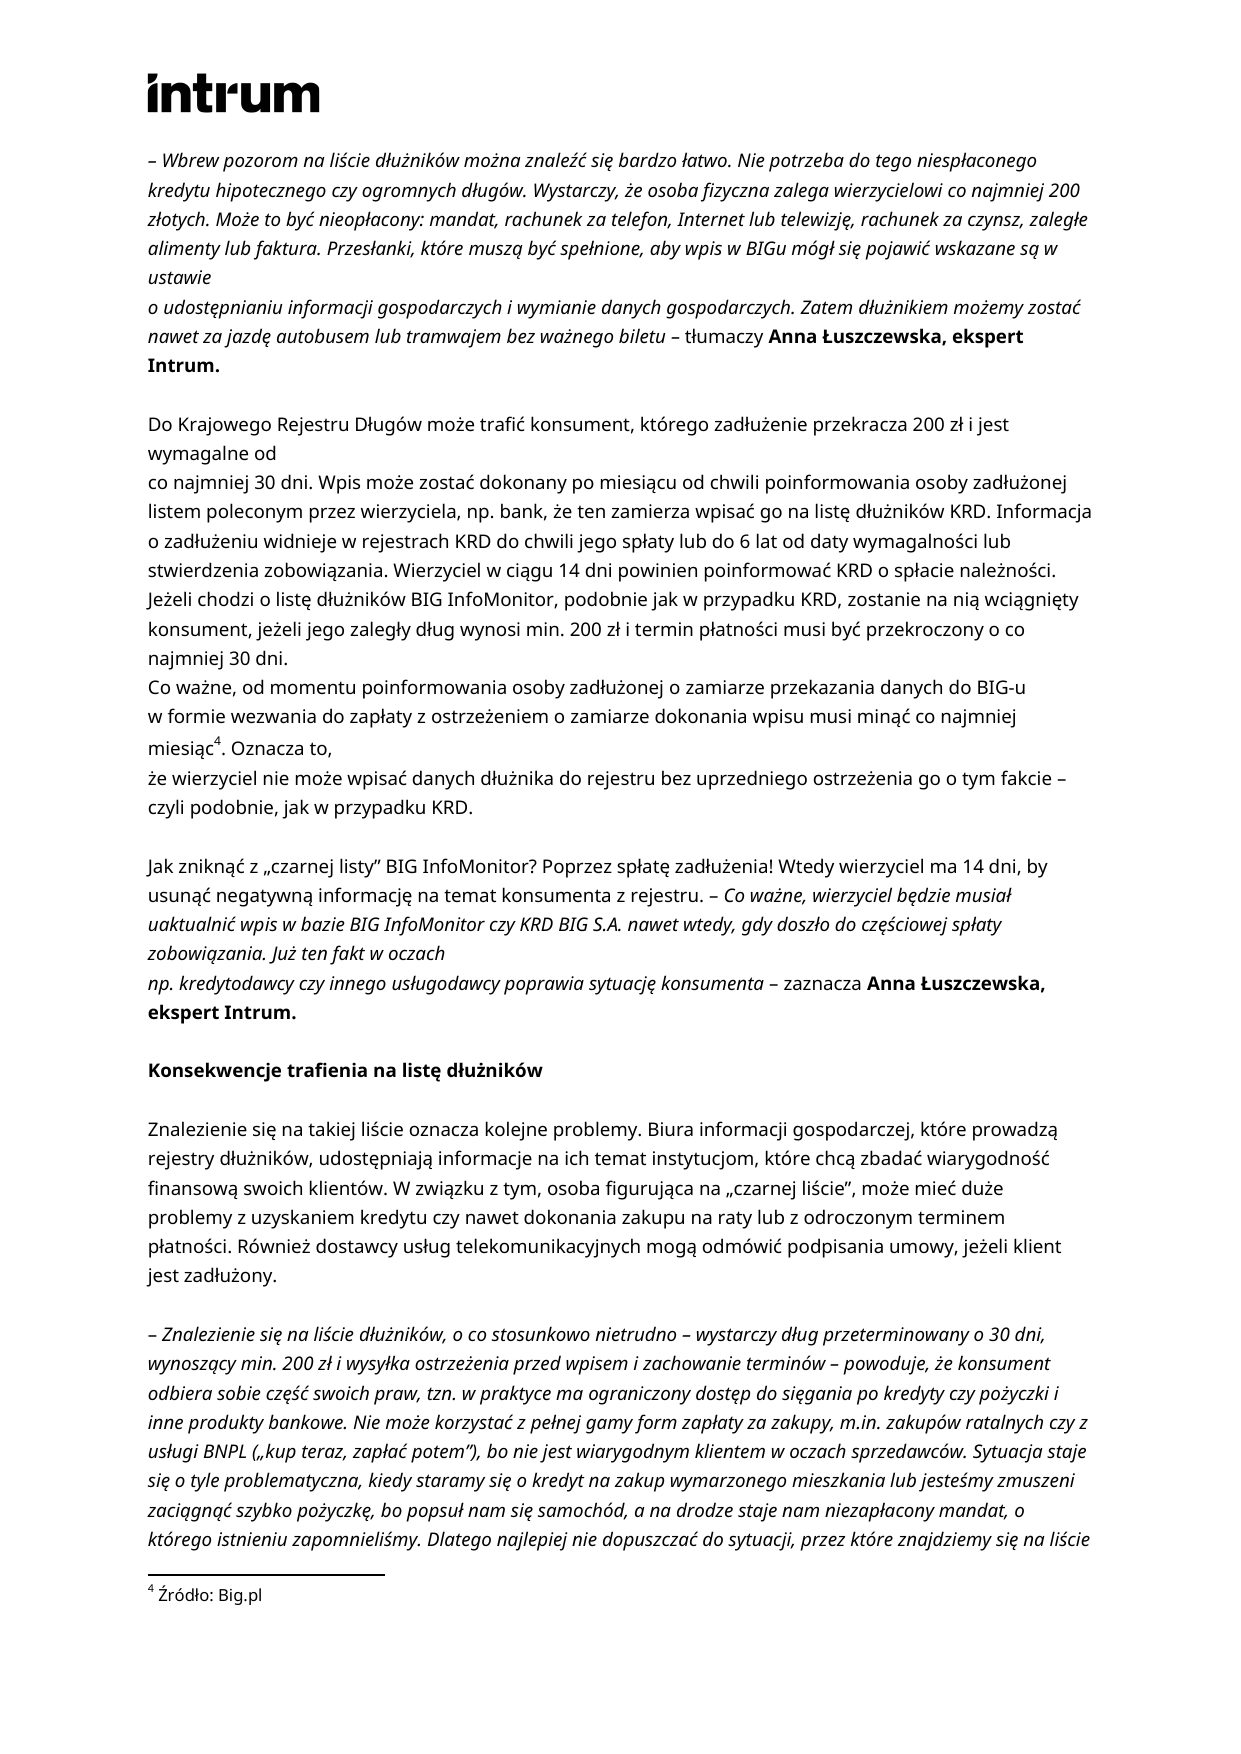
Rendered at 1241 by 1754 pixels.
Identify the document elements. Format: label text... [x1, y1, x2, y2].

text – Wbrew pozorom na liście dłużników można znaleźć się bardzo łatwo. Nie potrzeba do tego niespłaconego kredytu hipotecznego czy ogromnych długów. Wystarczy, że osoba fizyczna zalega wierzycielowi co najmniej 200 złotych. Może to być nieopłacony: mandat, rachunek za telefon, Internet lub telewizję, rachunek za czynsz, zaległe alimenty lub faktura. Przesłanki, które muszą być spełnione, aby wpis w BIGu mógł się pojawić wskazane są w ustawie o udostępnianiu informacji gospodarczych i wymianie danych gospodarczych. Zatem dłużnikiem możemy zostać nawet za jazdę autobusem lub tramwajem bez ważnego biletu – tłumaczy Anna Łuszczewska, ekspert Intrum. [148, 148, 1093, 378]
text Co ważne, od momentu poinformowania osoby zadłużonej o zamiarze przekazania danych do BIG-u w formie wezwania do zapłaty z ostrzeżeniem o zamiarze dokonania wpisu musi minąć co najmniej miesiąc. Oznacza to, że wierzyciel nie może wpisać danych dłużnika do rejestru bez uprzedniego ostrzeżenia go o tym fakcie – czyli podobnie, jak w przypadku KRD. [148, 674, 1093, 820]
picture [147, 73, 320, 113]
text Jeżeli chodzi o listę dłużników BIG InfoMonitor, podobnie jak w przypadku KRD, zostanie na nią wciągnięty konsument, jeżeli jego zaległy dług wynosi min. 200 zł i termin płatności musi być przekroczony o co najmniej 30 dni. [148, 587, 1093, 671]
text Do Krajowego Rejestru Długów może trafić konsument, którego zadłużenie przekracza 200 zł i jest wymagalne od co najmniej 30 dni. Wpis może zostać dokonany po miesiącu od chwili poinformowania osoby zadłużonej listem poleconym przez wierzyciela, np. bank, że ten zamierza wpisać go na listę dłużników KRD. Informacja o zadłużeniu widnieje w rejestrach KRD do chwili jego spłaty lub do 6 lat od daty wymagalności lub stwierdzenia zobowiązania. Wierzyciel w ciągu 14 dni powinien poinformować KRD o spłacie należności. [148, 411, 1093, 583]
text Jak zniknąć z „czarnej listy” BIG InfoMonitor? Poprzez spłatę zadłużenia! Wtedy wierzyciel ma 14 dni, by usunąć negatywną informację na temat konsumenta z rejestru. – Co ważne, wierzyciel będzie musiał uaktualnić wpis w bazie BIG InfoMonitor czy KRD BIG S.A. nawet wtedy, gdy doszło do częściowej spłaty zobowiązania. Już ten fakt w oczach np. kredytodawcy czy innego usługodawcy poprawia sytuację konsumenta – zaznacza Anna Łuszczewska, ekspert Intrum. [148, 853, 1093, 1025]
text Znalezienie się na takiej liście oznacza kolejne problemy. Biura informacji gospodarczej, które prowadzą rejestry dłużników, udostępniają informacje na ich temat instytucjom, które chcą zbadać wiarygodność finansową swoich klientów. W związku z tym, osoba figurująca na „czarnej liście”, może mieć duże problemy z uzyskaniem kredytu czy nawet dokonania zakupu na raty lub z odroczonym terminem płatności. Również dostawcy usług telekomunikacyjnych mogą odmówić podpisania umowy, jeżeli klient jest zadłużony. [148, 1116, 1093, 1288]
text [148, 1321, 1093, 1552]
text Konsekwencje trafienia na listę dłużników [148, 1058, 1093, 1083]
